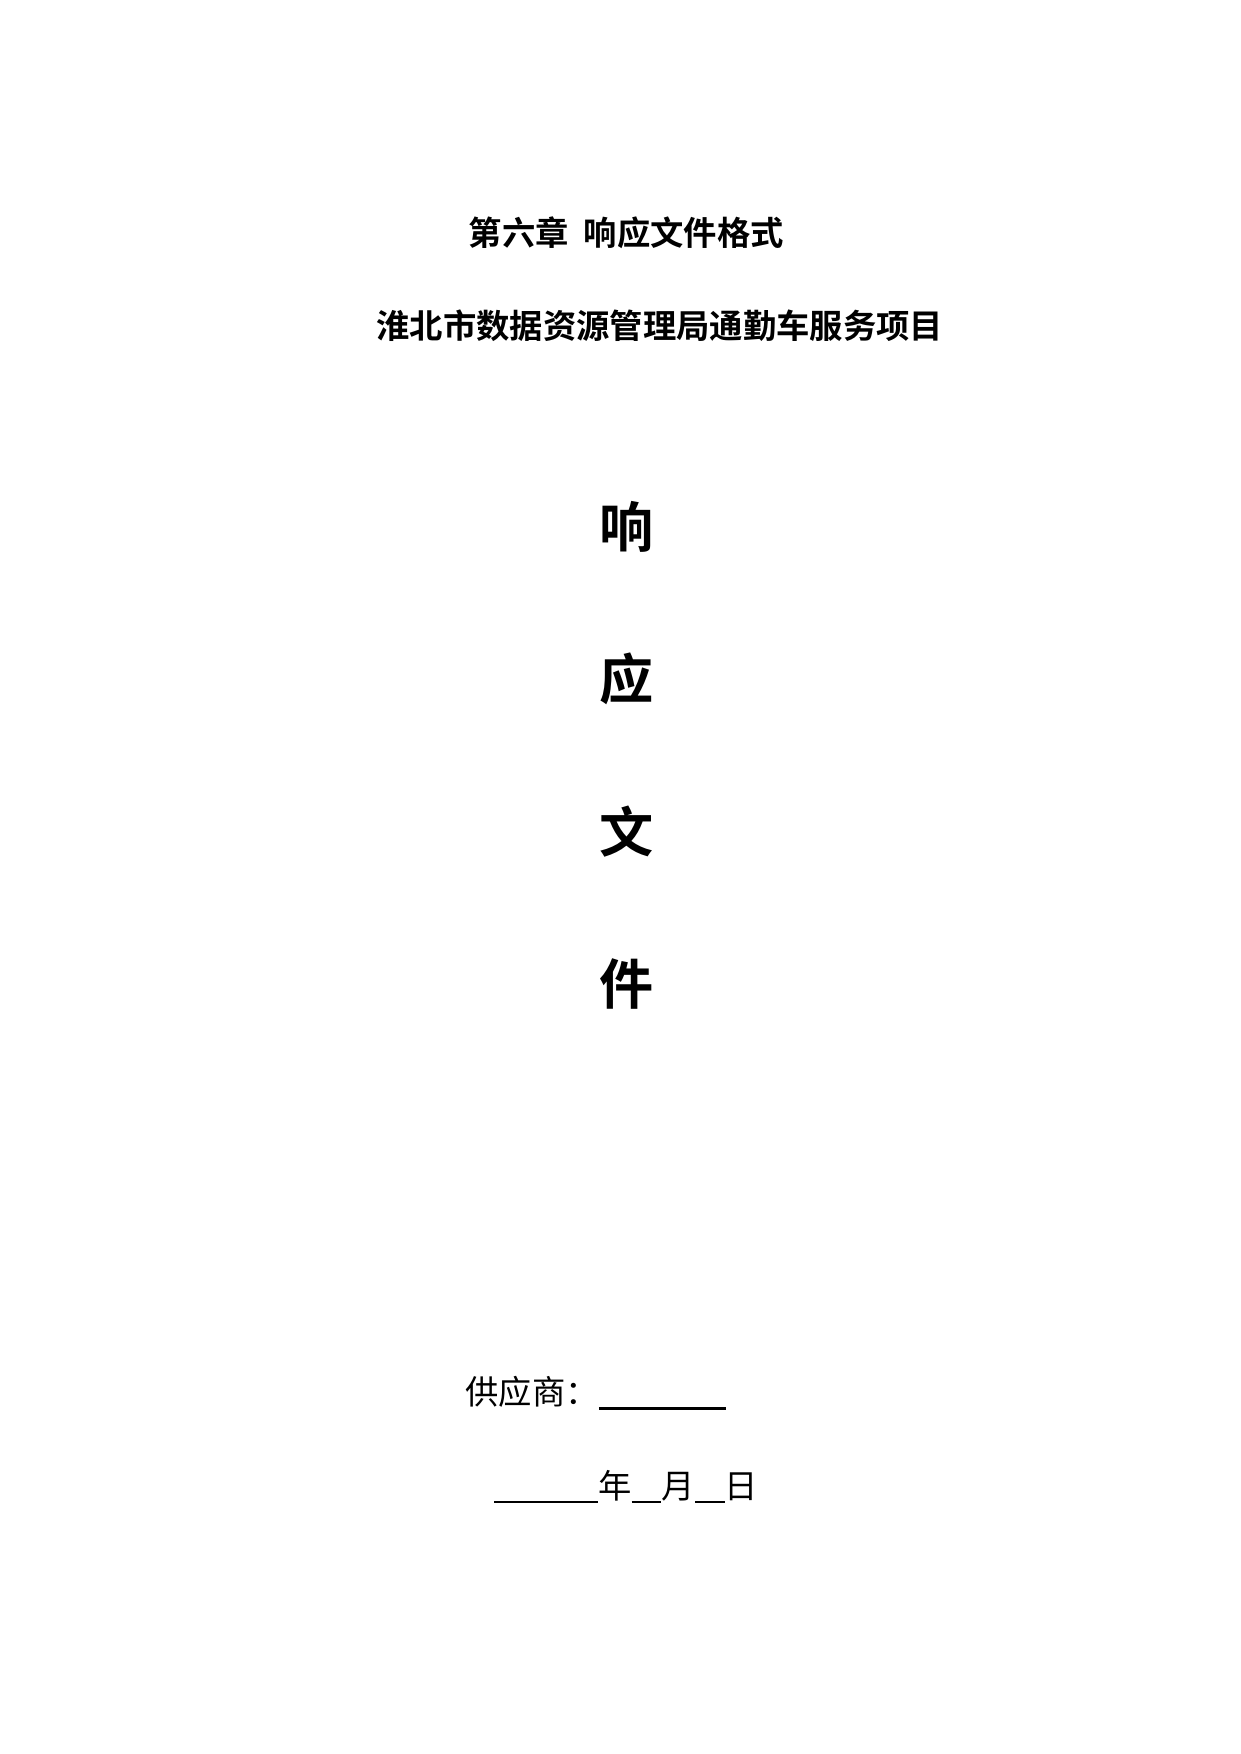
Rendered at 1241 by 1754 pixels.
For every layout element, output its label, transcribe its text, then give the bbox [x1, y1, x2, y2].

text 文 [165, 789, 1087, 868]
text 第六章 响应文件格式 [165, 207, 1087, 255]
text 年 月 日 [165, 1460, 1087, 1508]
text 淮北市数据资源管理局通勤车服务项目 [165, 300, 1087, 348]
text 件 [165, 941, 1087, 1020]
text 响 [165, 485, 1087, 563]
text 应 [165, 637, 1087, 715]
text 供应商： [165, 1366, 1087, 1414]
